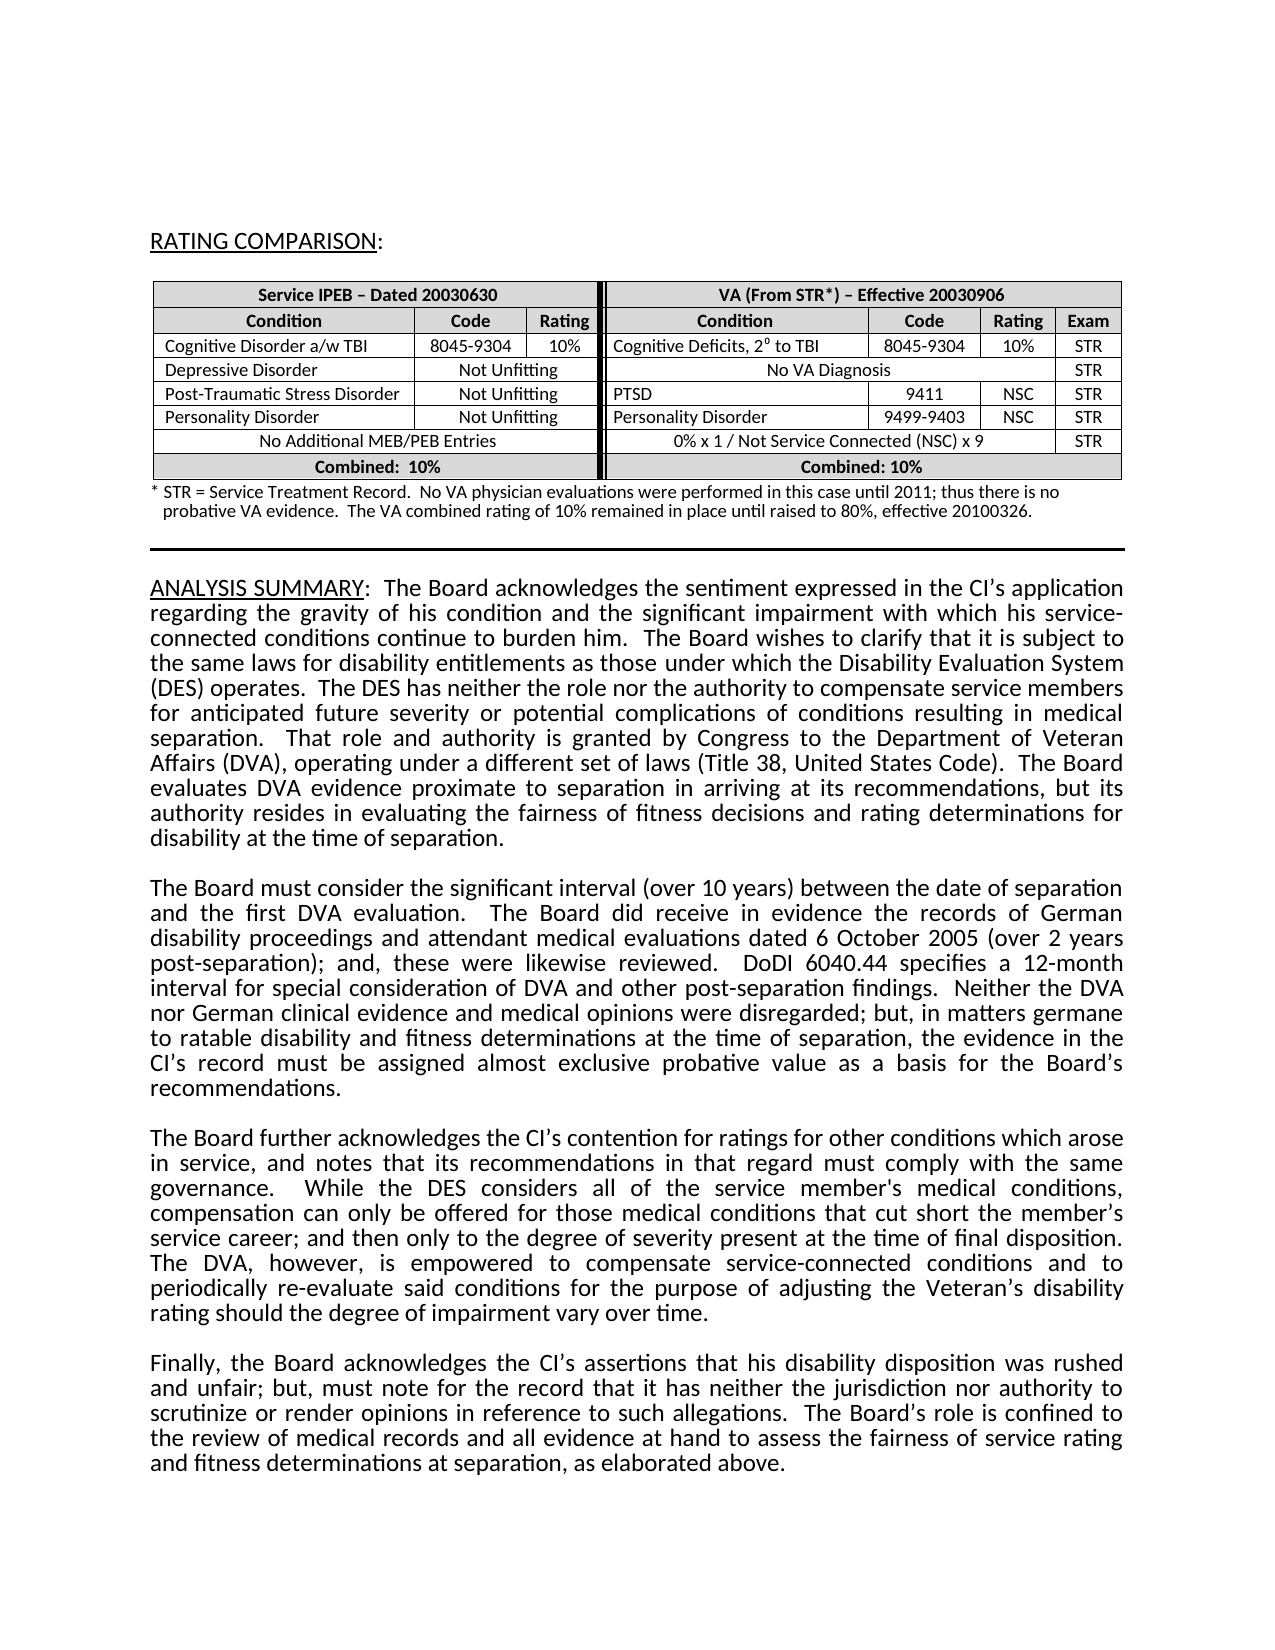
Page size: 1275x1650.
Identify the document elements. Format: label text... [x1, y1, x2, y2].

table_cell PTSD [607, 382, 868, 404]
table_cell STR [1056, 406, 1121, 428]
table_cell No Additional MEB/PEB Entries [154, 430, 597, 452]
table_cell 10% [981, 334, 1055, 357]
table_cell Cognitive Deficits, 2⁰ to TBI [607, 334, 868, 357]
table_cell 9411 [869, 382, 980, 404]
table_cell 10% [527, 334, 597, 357]
text ANALYSIS SUMMARY: The Board acknowledges the sentiment expressed in the CI’s application regarding the gravity of his condition and the significant impairment with which his service-connected conditions continue to burden him. The Board wishes to clarify that it is subject to the same laws for disability entitlements as those under which the Disability Evaluation System (DES) operates. The DES has neither the role nor the authority to compensate service members for anticipated future severity or potential complications of conditions resulting in medical separation. That role and authority is granted by Congress to the Department of Veteran Affairs (DVA), operating under a different set of laws (Title 38, United States Code). The Board evaluates DVA evidence proximate to separation in arriving at its recommendations, but its authority resides in evaluating the fairness of fitness decisions and rating determinations for disability at the time of separation. [150, 576, 1125, 851]
table_cell Personality Disorder [607, 406, 868, 428]
table_cell Combined: 10% [154, 454, 597, 478]
text probative VA evidence. The VA combined rating of 10% remained in place until raised to 80%, effective 20100326. [150, 502, 1125, 521]
table_cell Code [415, 308, 526, 333]
table_cell Post-Traumatic Stress Disorder [154, 382, 414, 404]
table_cell Not Unfitting [415, 358, 597, 381]
table_cell Rating [527, 308, 597, 333]
table_cell Condition [607, 308, 868, 333]
table_cell NSC [981, 382, 1055, 404]
table_cell 8045-9304 [415, 334, 526, 357]
text * STR = Service Treatment Record. No VA physician evaluations were performed in this case until 2011; thus there is no [150, 484, 1125, 502]
table_header VA (From STR*) – Effective 20030906 [607, 282, 1121, 307]
table_cell 9499-9403 [869, 406, 980, 428]
table_cell Rating [981, 308, 1055, 333]
table_cell STR [1056, 382, 1121, 404]
table_cell Not Unfitting [415, 382, 597, 404]
table_cell Not Unfitting [415, 406, 597, 428]
text Finally, the Board acknowledges the CI’s assertions that his disability disposition was rushed and unfair; but, must note for the record that it has neither the jurisdiction nor authority to scrutinize or render opinions in reference to such allegations. The Board’s role is confined to the review of medical records and all evidence at hand to assess the fairness of service rating and fitness determinations at separation, as elaborated above. [150, 1351, 1125, 1476]
table_cell Exam [1056, 308, 1121, 333]
table_cell STR [1056, 430, 1121, 452]
text The Board must consider the significant interval (over 10 years) between the date of separation and the first DVA evaluation. The Board did receive in evidence the records of German disability proceedings and attendant medical evaluations dated 6 October 2005 (over 2 years post-separation); and, these were likewise reviewed. DoDI 6040.44 specifies a 12-month interval for special consideration of DVA and other post-separation findings. Neither the DVA nor German clinical evidence and medical opinions were disregarded; but, in matters germane to ratable disability and fitness determinations at the time of separation, the evidence in the CI’s record must be assigned almost exclusive probative value as a basis for the Board’s recommendations. [150, 876, 1125, 1101]
text The Board further acknowledges the CI’s contention for ratings for other conditions which arose in service, and notes that its recommendations in that regard must comply with the same governance. While the DES considers all of the service member's medical conditions, compensation can only be offered for those medical conditions that cut short the member’s service career; and then only to the degree of severity present at the time of final disposition. The DVA, however, is empowered to compensate service-connected conditions and to periodically re-evaluate said conditions for the purpose of adjusting the Veteran’s disability rating should the degree of impairment vary over time. [150, 1126, 1125, 1326]
table_cell STR [1056, 334, 1121, 357]
table_cell Combined: 10% [607, 454, 1121, 478]
table_cell 8045-9304 [869, 334, 980, 357]
table_cell No VA Diagnosis [607, 358, 1055, 381]
table_cell Personality Disorder [154, 406, 414, 428]
table_cell Condition [154, 308, 414, 333]
table_cell NSC [981, 406, 1055, 428]
table_cell STR [1056, 358, 1121, 381]
table_cell Depressive Disorder [154, 358, 414, 381]
table_cell 0% x 1 / Not Service Connected (NSC) x 9 [607, 430, 1055, 452]
table_header Service IPEB – Dated 20030630 [154, 282, 597, 307]
table_cell Cognitive Disorder a/w TBI [154, 334, 414, 357]
text RATING COMPARISON: [150, 225, 1125, 256]
table_cell Code [869, 308, 980, 333]
